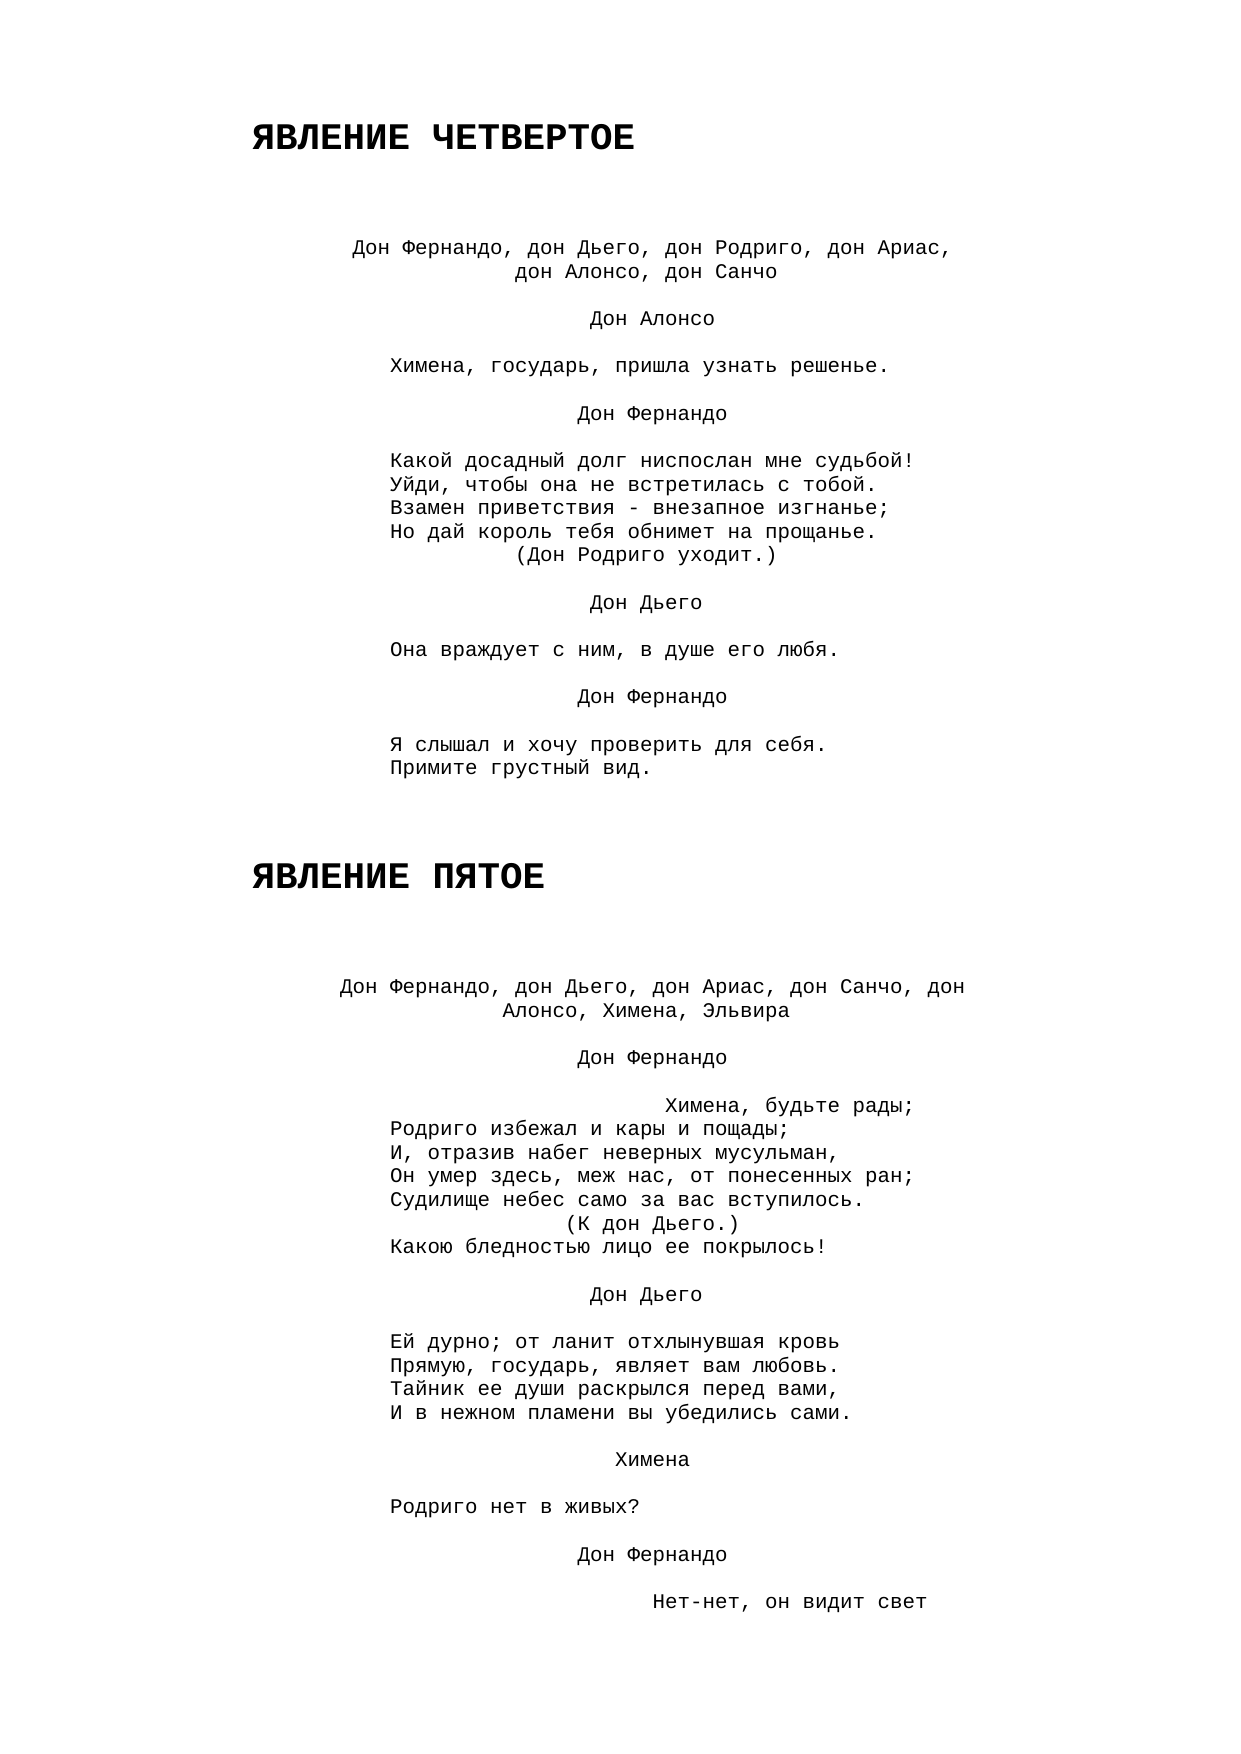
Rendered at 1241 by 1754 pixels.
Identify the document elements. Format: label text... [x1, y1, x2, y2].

subtitle ЯВЛЕНИЕ ПЯТОЕ [252, 857, 1152, 900]
text Химена, будьте рады; [177, 1094, 1152, 1118]
subtitle ЯВЛЕНИЕ ЧЕТВЕРТОЕ [252, 118, 1152, 161]
text Алонсо, Химена, Эльвира [177, 1000, 1152, 1024]
text Примите грустный вид. [177, 757, 1152, 781]
text Родриго нет в живых? [177, 1497, 1152, 1520]
text Она враждует с ним, в душе его любя. [177, 639, 1152, 663]
text Химена, государь, пришла узнать решенье. [177, 355, 1152, 379]
text дон Алонсо, дон Санчо [177, 261, 1152, 284]
text Прямую, государь, являет вам любовь. [177, 1355, 1152, 1378]
text Уйди, чтобы она не встретилась с тобой. [177, 473, 1152, 497]
text Дон Дьего [177, 1284, 1152, 1307]
text Дон Фернандо [177, 1047, 1152, 1071]
text Я слышал и хочу проверить для себя. [177, 734, 1152, 757]
text Он умер здесь, меж нас, от понесенных ран; [177, 1166, 1152, 1189]
text Дон Фернандо, дон Дьего, дон Родриго, дон Ариас, [177, 237, 1152, 261]
text Дон Фернандо, дон Дьего, дон Ариас, дон Санчо, дон [177, 976, 1152, 1000]
text Родриго избежал и кары и пощады; [177, 1118, 1152, 1142]
text Судилище небес само за вас вступилось. [177, 1189, 1152, 1213]
text Какою бледностью лицо ее покрылось! [177, 1236, 1152, 1260]
text (К дон Дьего.) [177, 1213, 1152, 1236]
text Какой досадный долг ниспослан мне судьбой! [177, 450, 1152, 473]
text Химена [177, 1449, 1152, 1473]
text Взамен приветствия - внезапное изгнанье; [177, 497, 1152, 521]
text Дон Дьего [177, 592, 1152, 615]
text Нет-нет, он видит свет [177, 1591, 1152, 1615]
text И, отразив набег неверных мусульман, [177, 1142, 1152, 1166]
text Дон Фернандо [177, 1544, 1152, 1567]
text Дон Алонсо [177, 308, 1152, 332]
text (Дон Родриго уходит.) [177, 544, 1152, 568]
text Дон Фернандо [177, 403, 1152, 426]
text Ей дурно; от ланит отхлынувшая кровь [177, 1331, 1152, 1355]
text И в нежном пламени вы убедились сами. [177, 1402, 1152, 1426]
text Дон Фернандо [177, 686, 1152, 710]
text Тайник ее души раскрылся перед вами, [177, 1378, 1152, 1402]
text Но дай король тебя обнимет на прощанье. [177, 521, 1152, 544]
